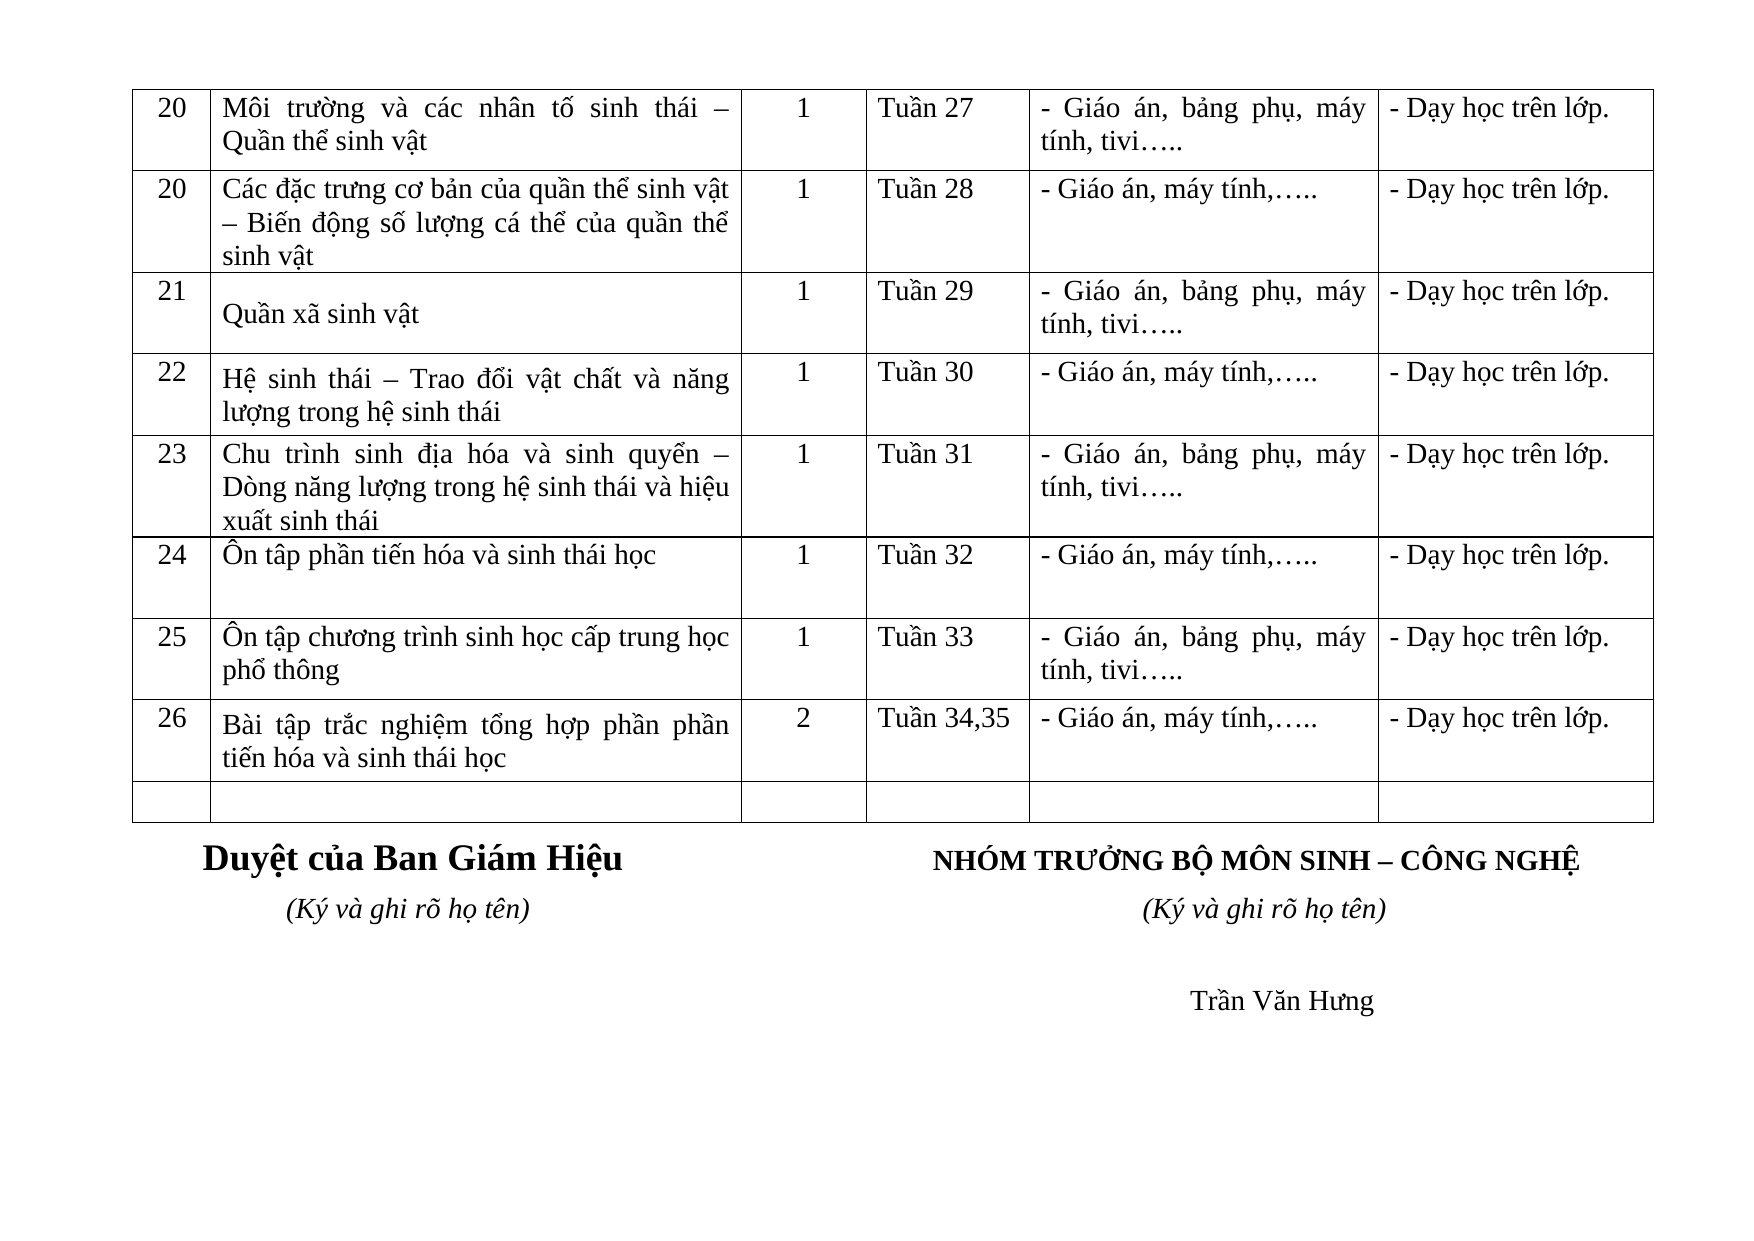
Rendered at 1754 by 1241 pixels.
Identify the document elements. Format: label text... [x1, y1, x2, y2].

table_cell 20 [133, 90, 210, 170]
table_cell - Giáo án, bảng phụ, máy tính, tivi….. [1030, 436, 1378, 536]
table_cell Quần xã sinh vật [211, 273, 741, 353]
table_cell Ôn tập chương trình sinh học cấp trung học phổ thông [211, 619, 741, 699]
table_cell - Dạy học trên lớp. [1379, 619, 1653, 699]
table_cell [742, 782, 866, 822]
table_cell [1379, 782, 1653, 822]
table_cell [867, 782, 1029, 822]
table_cell 1 [742, 273, 866, 353]
table_cell Các đặc trưng cơ bản của quần thể sinh vật – Biến động số lượng cá thể của quần thể sinh vật [211, 171, 741, 272]
table_cell 2 [742, 700, 866, 781]
table_cell Tuần 33 [867, 619, 1029, 699]
table_cell [1030, 782, 1378, 822]
table_cell - Dạy học trên lớp. [1379, 90, 1653, 170]
table_cell Ôn tâp phần tiến hóa và sinh thái học [211, 538, 741, 618]
table_cell 23 [133, 436, 210, 536]
table_cell Bài tập trắc nghiệm tổng hợp phần phần tiến hóa và sinh thái học [211, 700, 741, 781]
table_cell - Giáo án, máy tính,….. [1030, 354, 1378, 435]
table_cell - Dạy học trên lớp. [1379, 171, 1653, 272]
table_cell - Dạy học trên lớp. [1379, 273, 1653, 353]
text Duyệt của Ban Giám Hiệu NHÓM TRƯỞNG BỘ MÔN SINH – CÔNG NGHỆ [118, 836, 1636, 879]
table_cell - Dạy học trên lớp. [1379, 700, 1653, 781]
table_cell - Dạy học trên lớp. [1379, 436, 1653, 536]
table_cell Tuần 32 [867, 538, 1029, 618]
table_cell Tuần 29 [867, 273, 1029, 353]
table_cell Tuần 31 [867, 436, 1029, 536]
table_cell - Giáo án, bảng phụ, máy tính, tivi….. [1030, 273, 1378, 353]
table_cell 24 [133, 538, 210, 618]
table_cell [211, 782, 741, 822]
table_cell 25 [133, 619, 210, 699]
text Trần Văn Hưng [118, 983, 1636, 1017]
table_cell - Giáo án, máy tính,….. [1030, 171, 1378, 272]
table_cell - Dạy học trên lớp. [1379, 354, 1653, 435]
table_cell Tuần 28 [867, 171, 1029, 272]
table_cell - Dạy học trên lớp. [1379, 538, 1653, 618]
table_cell Tuần 30 [867, 354, 1029, 435]
table_cell [133, 782, 210, 822]
table_cell Chu trình sinh địa hóa và sinh quyển – Dòng năng lượng trong hệ sinh thái và hiệu xuất sinh thái [211, 436, 741, 536]
table_cell 1 [742, 90, 866, 170]
table_cell - Giáo án, máy tính,….. [1030, 538, 1378, 618]
table_cell 1 [742, 436, 866, 536]
table_cell 1 [742, 538, 866, 618]
table_cell 22 [133, 354, 210, 435]
table_cell - Giáo án, bảng phụ, máy tính, tivi….. [1030, 619, 1378, 699]
table_cell 20 [133, 171, 210, 272]
table_cell - Giáo án, máy tính,….. [1030, 700, 1378, 781]
text (Ký và ghi rõ họ tên) (Ký và ghi rõ họ tên) [118, 891, 1636, 925]
table_cell Hệ sinh thái – Trao đổi vật chất và năng lượng trong hệ sinh thái [211, 354, 741, 435]
table_cell 1 [742, 354, 866, 435]
table_cell Tuần 34,35 [867, 700, 1029, 781]
table_cell 1 [742, 619, 866, 699]
table_cell Môi trường và các nhân tố sinh thái – Quần thể sinh vật [211, 90, 741, 170]
table_cell 26 [133, 700, 210, 781]
table_cell 1 [742, 171, 866, 272]
table_cell Tuần 27 [867, 90, 1029, 170]
table_cell 21 [133, 273, 210, 353]
table_cell - Giáo án, bảng phụ, máy tính, tivi….. [1030, 90, 1378, 170]
